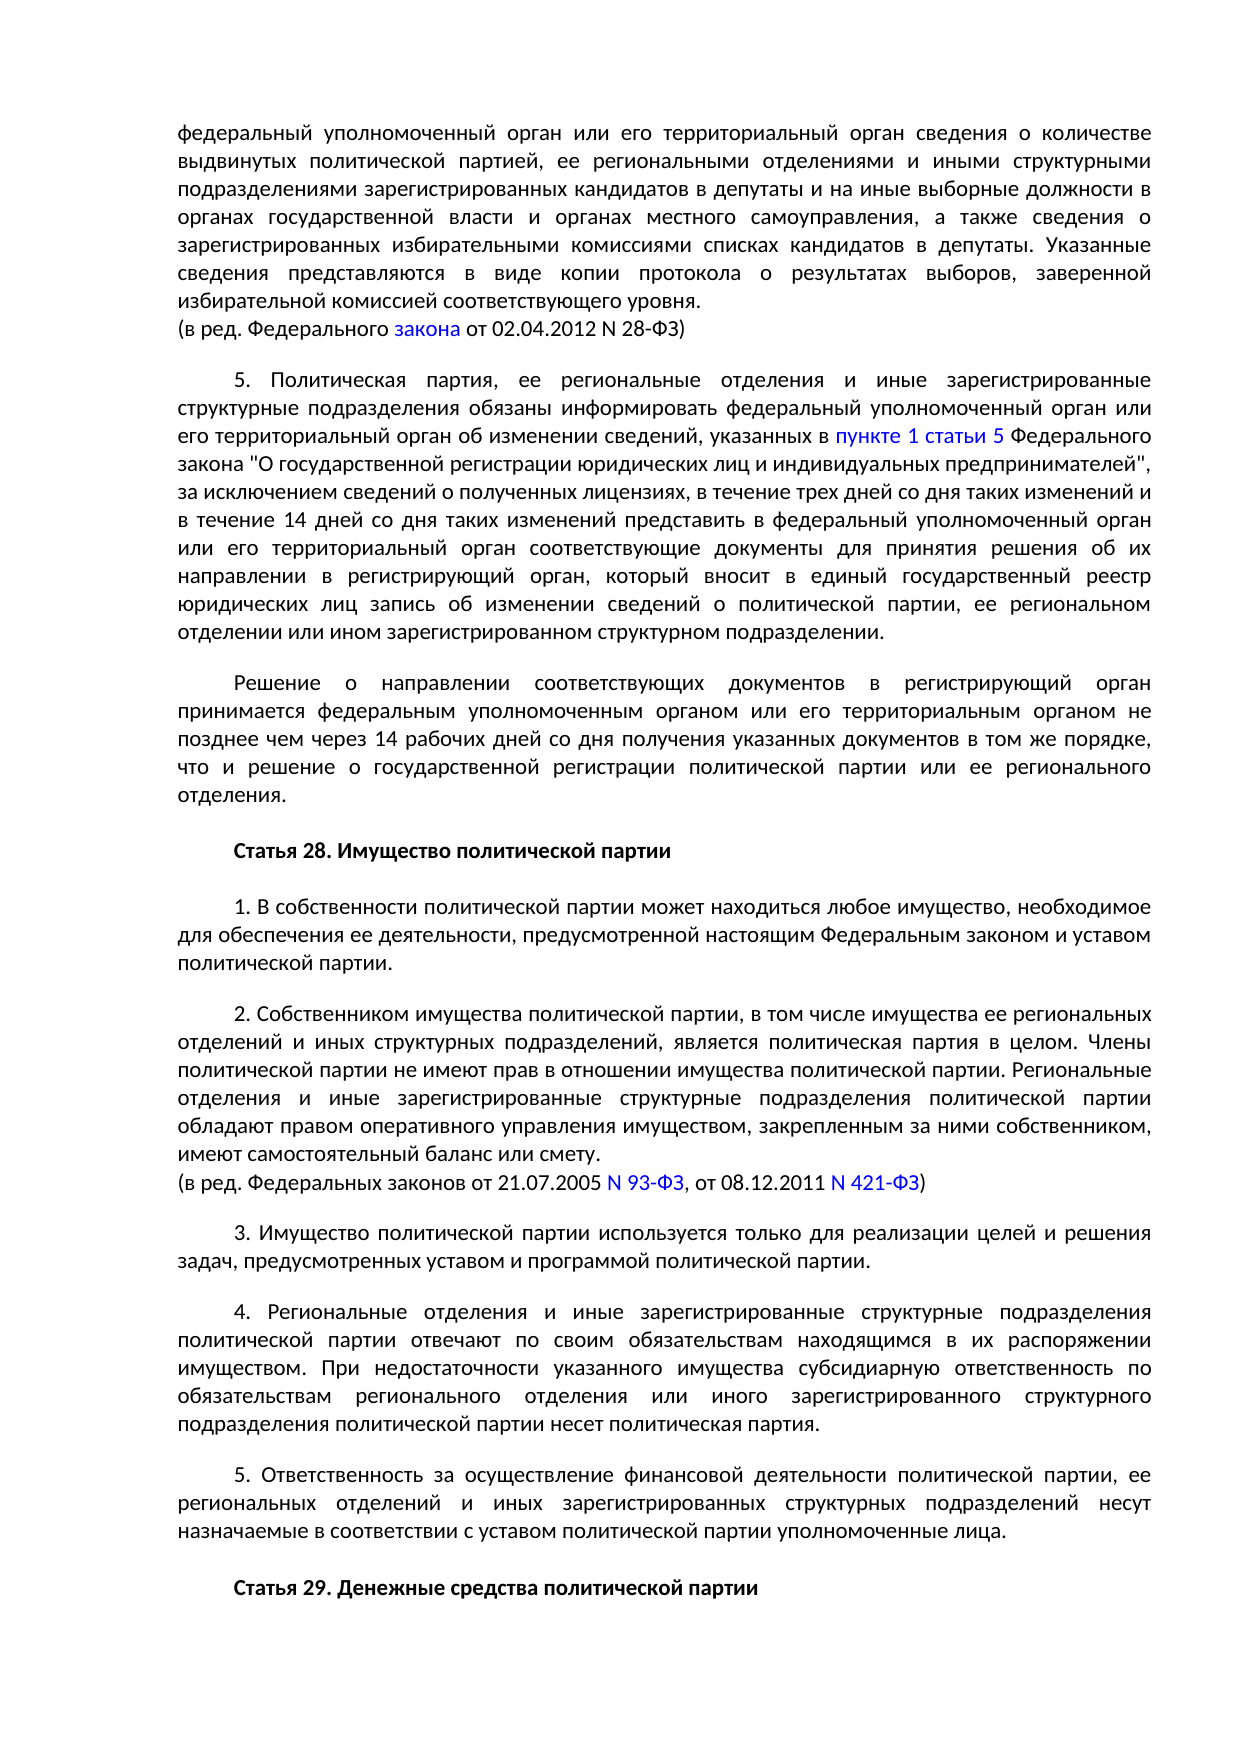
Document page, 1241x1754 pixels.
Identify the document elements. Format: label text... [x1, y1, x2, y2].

title Статья 28. Имущество политической партии [177, 836, 1152, 864]
text 4. Региональные отделения и иные зарегистрированные структурные подразделения политической партии отвечают по своим обязательствам находящимся в их распоряжении имуществом. При недостаточности указанного имущества субсидиарную ответственность по обязательствам регионального отделения или иного зарегистрированного структурного подразделения политической партии несет политическая партия. [177, 1297, 1152, 1438]
text 5. Политическая партия, ее региональные отделения и иные зарегистрированные структурные подразделения обязаны информировать федеральный уполномоченный орган или его территориальный орган об изменении сведений, указанных в пункте 1 статьи 5 Федерального закона "О государственной регистрации юридических лиц и индивидуальных предпринимателей", за исключением сведений о полученных лицензиях, в течение трех дней со дня таких изменений и в течение 14 дней со дня таких изменений представить в федеральный уполномоченный орган или его территориальный орган соответствующие документы для принятия решения об их направлении в регистрирующий орган, который вносит в единый государственный реестр юридических лиц запись об изменении сведений о политической партии, ее региональном отделении или ином зарегистрированном структурном подразделении. [177, 365, 1152, 645]
text (в ред. Федерального закона от 02.04.2012 N 28-ФЗ) [177, 314, 1152, 342]
text 5. Ответственность за осуществление финансовой деятельности политической партии, ее региональных отделений и иных зарегистрированных структурных подразделений несут назначаемые в соответствии с уставом политической партии уполномоченные лица. [177, 1461, 1152, 1544]
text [177, 118, 1152, 314]
text Решение о направлении соответствующих документов в регистрирующий орган принимается федеральным уполномоченным органом или его территориальным органом не позднее чем через 14 рабочих дней со дня получения указанных документов в том же порядке, что и решение о государственной регистрации политической партии или ее регионального отделения. [177, 668, 1152, 808]
text 2. Собственником имущества политической партии, в том числе имущества ее региональных отделений и иных структурных подразделений, является политическая партия в целом. Члены политической партии не имеют прав в отношении имущества политической партии. Региональные отделения и иные зарегистрированные структурные подразделения политической партии обладают правом оперативного управления имуществом, закрепленным за ними собственником, имеют самостоятельный баланс или смету. [177, 999, 1152, 1168]
text (в ред. Федеральных законов от 21.07.2005 N 93-ФЗ, от 08.12.2011 N 421-ФЗ) [177, 1168, 1152, 1196]
title Статья 29. Денежные средства политической партии [177, 1573, 1152, 1601]
text 1. В собственности политической партии может находиться любое имущество, необходимое для обеспечения ее деятельности, предусмотренной настоящим Федеральным законом и уставом политической партии. [177, 892, 1152, 977]
text 3. Имущество политической партии используется только для реализации целей и решения задач, предусмотренных уставом и программой политической партии. [177, 1218, 1152, 1274]
